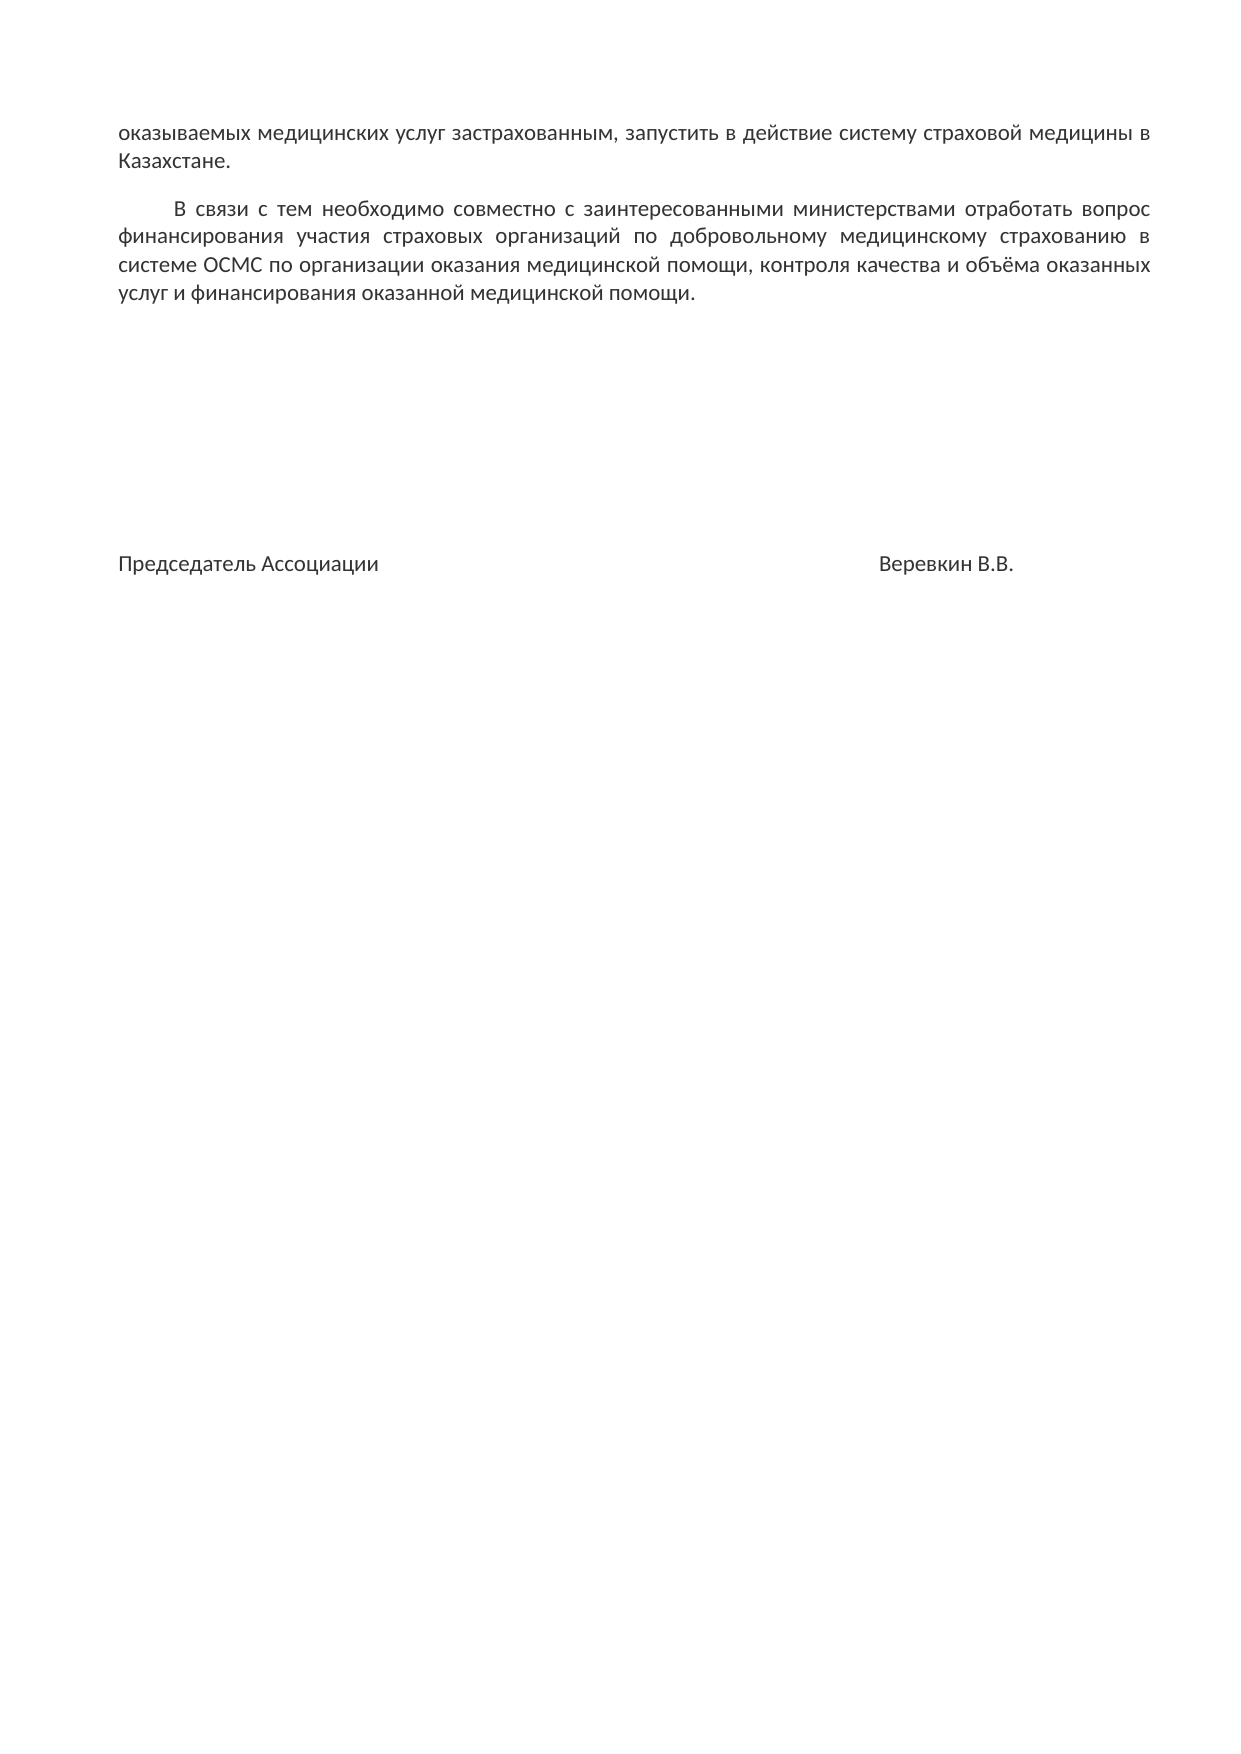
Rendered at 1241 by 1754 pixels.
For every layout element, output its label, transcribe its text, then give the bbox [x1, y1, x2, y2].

list Председатель Ассоциации Веревкин В.В. [118, 549, 1152, 577]
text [118, 118, 1152, 174]
text В связи с тем необходимо совместно с заинтересованными министерствами отработать вопрос финансирования участия страховых организаций по добровольному медицинскому страхованию в системе ОСМС по организации оказания медицинской помощи, контроля качества и объёма оказанных услуг и финансирования оказанной медицинской помощи. [118, 194, 1152, 306]
